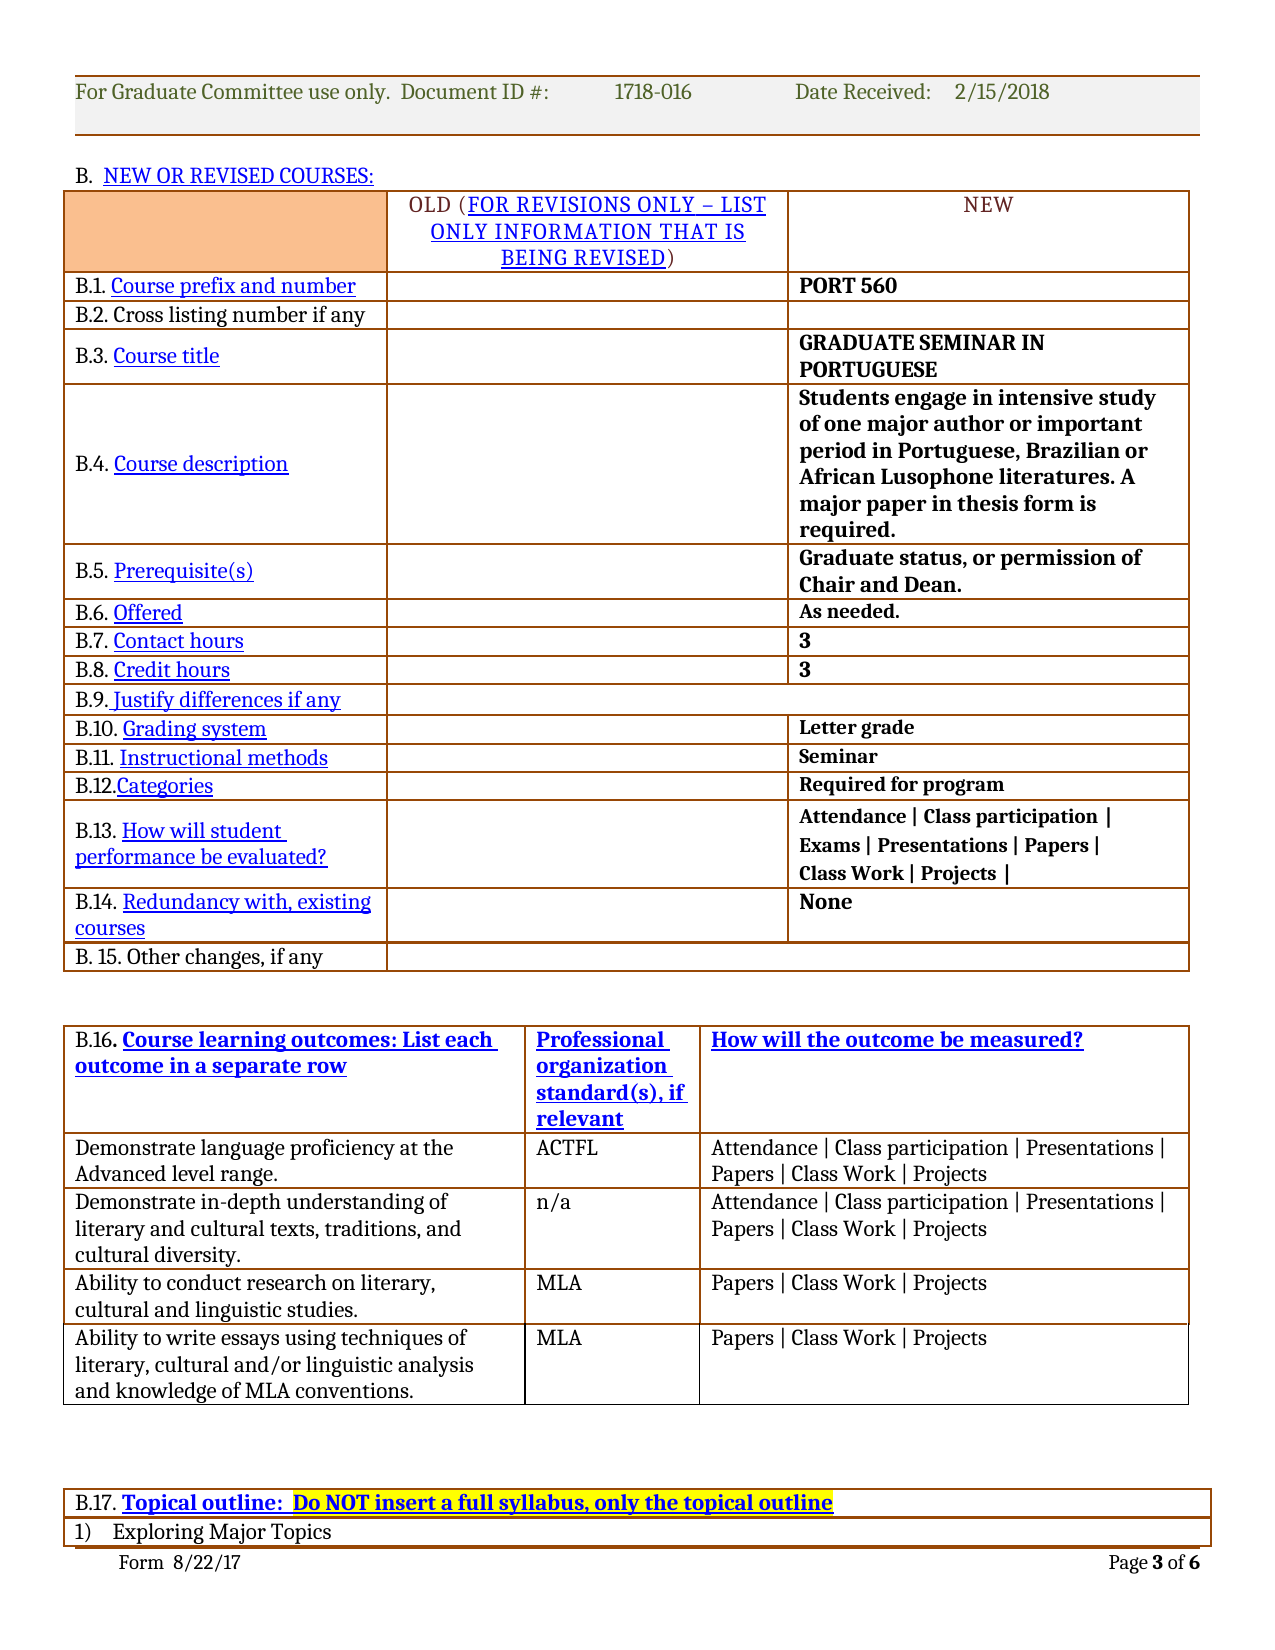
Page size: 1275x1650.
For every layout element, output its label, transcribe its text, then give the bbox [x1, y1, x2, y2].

table_cell B.2. Cross listing number if any [65, 302, 386, 328]
table_cell [388, 600, 787, 626]
table_cell 3 [789, 657, 1188, 683]
table_cell [388, 273, 787, 299]
table_cell B.12.Categories [65, 773, 386, 799]
table_cell [388, 685, 1188, 714]
table_cell [789, 302, 1188, 328]
table_header Professional organization standard(s), if relevant [526, 1027, 699, 1132]
table_cell Seminar [789, 745, 1188, 771]
table_cell None [789, 889, 1188, 941]
table_cell B. 15. Other changes, if any [65, 944, 386, 970]
table_cell B.4. Course description [65, 385, 386, 543]
table_cell Attendance | Class participation | Presentations | Papers | Class Work | Projects [701, 1189, 1188, 1268]
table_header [65, 1490, 293, 1516]
table_header How will the outcome be measured? [701, 1027, 1188, 1132]
table_cell Students engage in intensive study of one major author or important period in Portuguese, Brazilian or African Lusophone literatures. A major paper in thesis form is required. [789, 385, 1188, 543]
table_header [65, 192, 386, 271]
table_cell [388, 801, 787, 887]
table_cell ACTFL [526, 1134, 699, 1187]
table_cell Demonstrate language proficiency at the Advanced level range. [65, 1134, 524, 1187]
table_cell Letter grade [789, 716, 1188, 742]
table_cell Attendance | Class participation | Exams | Presentations | Papers | Class Work | Projects | [789, 801, 1188, 887]
table_header New [789, 192, 1188, 271]
table_cell Required for program [789, 773, 1188, 799]
table_cell B.3. Course title [65, 330, 386, 383]
table_cell MLA [526, 1325, 699, 1404]
table_cell Papers | Class Work | Projects [700, 1323, 1188, 1404]
table_cell B.1. Course prefix and number [65, 273, 386, 299]
table_cell [388, 657, 787, 683]
table_cell Demonstrate in-depth understanding of literary and cultural texts, traditions, and cultural diversity. [65, 1189, 524, 1268]
table_cell [388, 302, 787, 328]
table_cell B.11. Instructional methods [65, 745, 386, 771]
text B. NEW OR REVISED COURSES: [75, 162, 1200, 189]
table_cell MLA [526, 1270, 699, 1323]
table_cell B.7. Contact hours [65, 628, 386, 655]
table_header B.16. Course learning outcomes: List each outcome in a separate row [65, 1027, 524, 1132]
table_cell As needed. [789, 600, 1188, 626]
table_cell [388, 716, 787, 742]
table_header Old (for revisions only – list only information that is being revised) [388, 192, 787, 271]
table_cell Attendance | Class participation | Presentations | Papers | Class Work | Projects [701, 1134, 1188, 1187]
table_cell [388, 330, 787, 383]
table_cell n/a [526, 1189, 699, 1268]
table_cell B.5. Prerequisite(s) [65, 545, 386, 598]
table_cell PORT 560 [789, 273, 1188, 299]
table_cell [388, 545, 787, 598]
table_cell B.6. Offered [65, 600, 386, 626]
table_cell [388, 944, 1188, 970]
table_cell Ability to conduct research on literary, cultural and linguistic studies. [65, 1270, 524, 1323]
table_cell Graduate status, or permission of Chair and Dean. [789, 545, 1188, 598]
table_cell [388, 385, 787, 543]
table_cell Papers | Class Work | Projects [701, 1270, 1188, 1323]
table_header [833, 1490, 1210, 1516]
table_cell 3 [789, 628, 1188, 655]
table_cell B.9. Justify differences if any [65, 685, 386, 714]
table_cell [388, 628, 787, 655]
table_cell [388, 889, 787, 941]
table_cell B.13. How will student performance be evaluated? [65, 801, 386, 887]
table_cell GRADUATE SEMINAR IN PORTUGUESE [789, 330, 1188, 383]
table_cell Ability to write essays using techniques of literary, cultural and/or linguistic analysis and knowledge of MLA conventions. [64, 1325, 524, 1404]
table_cell B.10. Grading system [65, 716, 386, 742]
table_cell B.14. Redundancy with, existing courses [65, 889, 386, 941]
table_cell [388, 773, 787, 799]
table_cell [388, 745, 787, 771]
table_cell B.8. Credit hours [65, 657, 386, 683]
